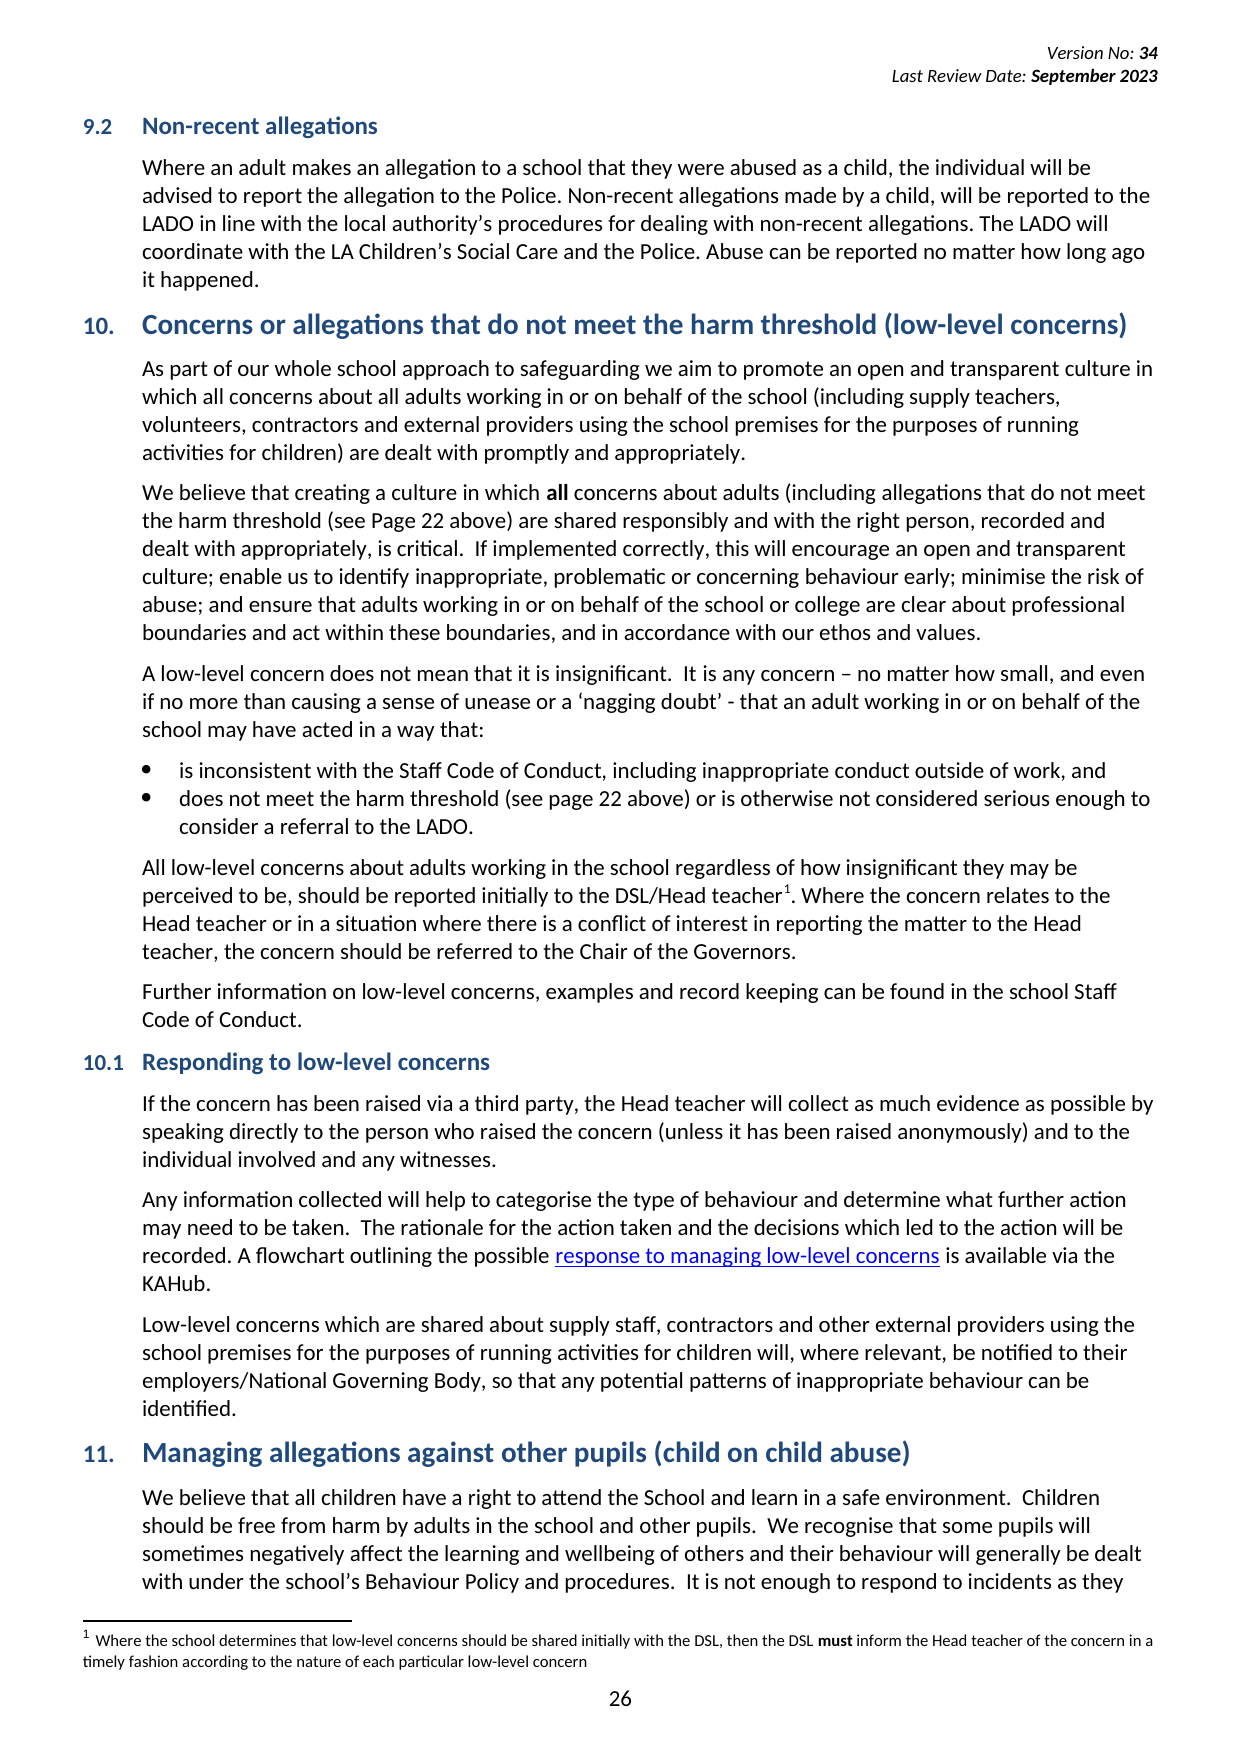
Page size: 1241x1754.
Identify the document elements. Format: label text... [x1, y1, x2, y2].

text Any information collected will help to categorise the type of behaviour and determine what further action may need to be taken. The rationale for the action taken and the decisions which led to the action will be recorded. A flowchart outlining the possible response to managing low-level concerns is available via the KAHub. [142, 1185, 1157, 1297]
text All low-level concerns about adults working in the school regardless of how insignificant they may be perceived to be, should be reported initially to the DSL/Head teacher. Where the concern relates to the Head teacher or in a situation where there is a conflict of interest in reporting the matter to the Head teacher, the concern should be referred to the Chair of the Governors. [142, 853, 1157, 965]
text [142, 1483, 1157, 1595]
text We believe that creating a culture in which all concerns about adults (including allegations that do not meet the harm threshold (see Page 22 above) are shared responsibly and with the right person, recorded and dealt with appropriately, is critical. If implemented correctly, this will encourage an open and transparent culture; enable us to identify inappropriate, problematic or concerning behaviour early; minimise the risk of abuse; and ensure that adults working in or on behalf of the school or college are clear about professional boundaries and act within these boundaries, and in accordance with our ethos and values. [142, 478, 1157, 647]
subtitle Non-recent allegations [83, 110, 1157, 141]
list does not meet the harm threshold (see page 22 above) or is otherwise not considered serious enough to consider a referral to the LADO. [142, 784, 1157, 840]
text Low-level concerns which are shared about supply staff, contractors and other external providers using the school premises for the purposes of running activities for children will, where relevant, be notified to their employers/National Governing Body, so that any potential patterns of inappropriate behaviour can be identified. [142, 1310, 1157, 1422]
text Where an adult makes an allegation to a school that they were abused as a child, the individual will be advised to report the allegation to the Police. Non-recent allegations made by a child, will be reported to the LADO in line with the local authority’s procedures for dealing with non-recent allegations. The LADO will coordinate with the LA Children’s Social Care and the Police. Abuse can be reported no matter how long ago it happened. [142, 153, 1157, 293]
subtitle Managing allegations against other pupils (child on child abuse) [83, 1434, 1157, 1470]
text A low-level concern does not mean that it is insignificant. It is any concern – no matter how small, and even if no more than causing a sense of unease or a ‘nagging doubt’ - that an adult working in or on behalf of the school may have acted in a way that: [142, 659, 1157, 743]
subtitle Concerns or allegations that do not meet the harm threshold (low-level concerns) [83, 306, 1157, 341]
text Further information on low-level concerns, examples and record keeping can be found in the school Staff Code of Conduct. [142, 977, 1157, 1033]
text As part of our whole school approach to safeguarding we aim to promote an open and transparent culture in which all concerns about all adults working in or on behalf of the school (including supply teachers, volunteers, contractors and external providers using the school premises for the purposes of running activities for children) are dealt with promptly and appropriately. [142, 354, 1157, 466]
text If the concern has been raised via a third party, the Head teacher will collect as much evidence as possible by speaking directly to the person who raised the concern (unless it has been raised anonymously) and to the individual involved and any witnesses. [142, 1089, 1157, 1173]
subtitle Responding to low-level concerns [83, 1046, 1157, 1076]
list is inconsistent with the Staff Code of Conduct, including inappropriate conduct outside of work, and [142, 756, 1157, 784]
